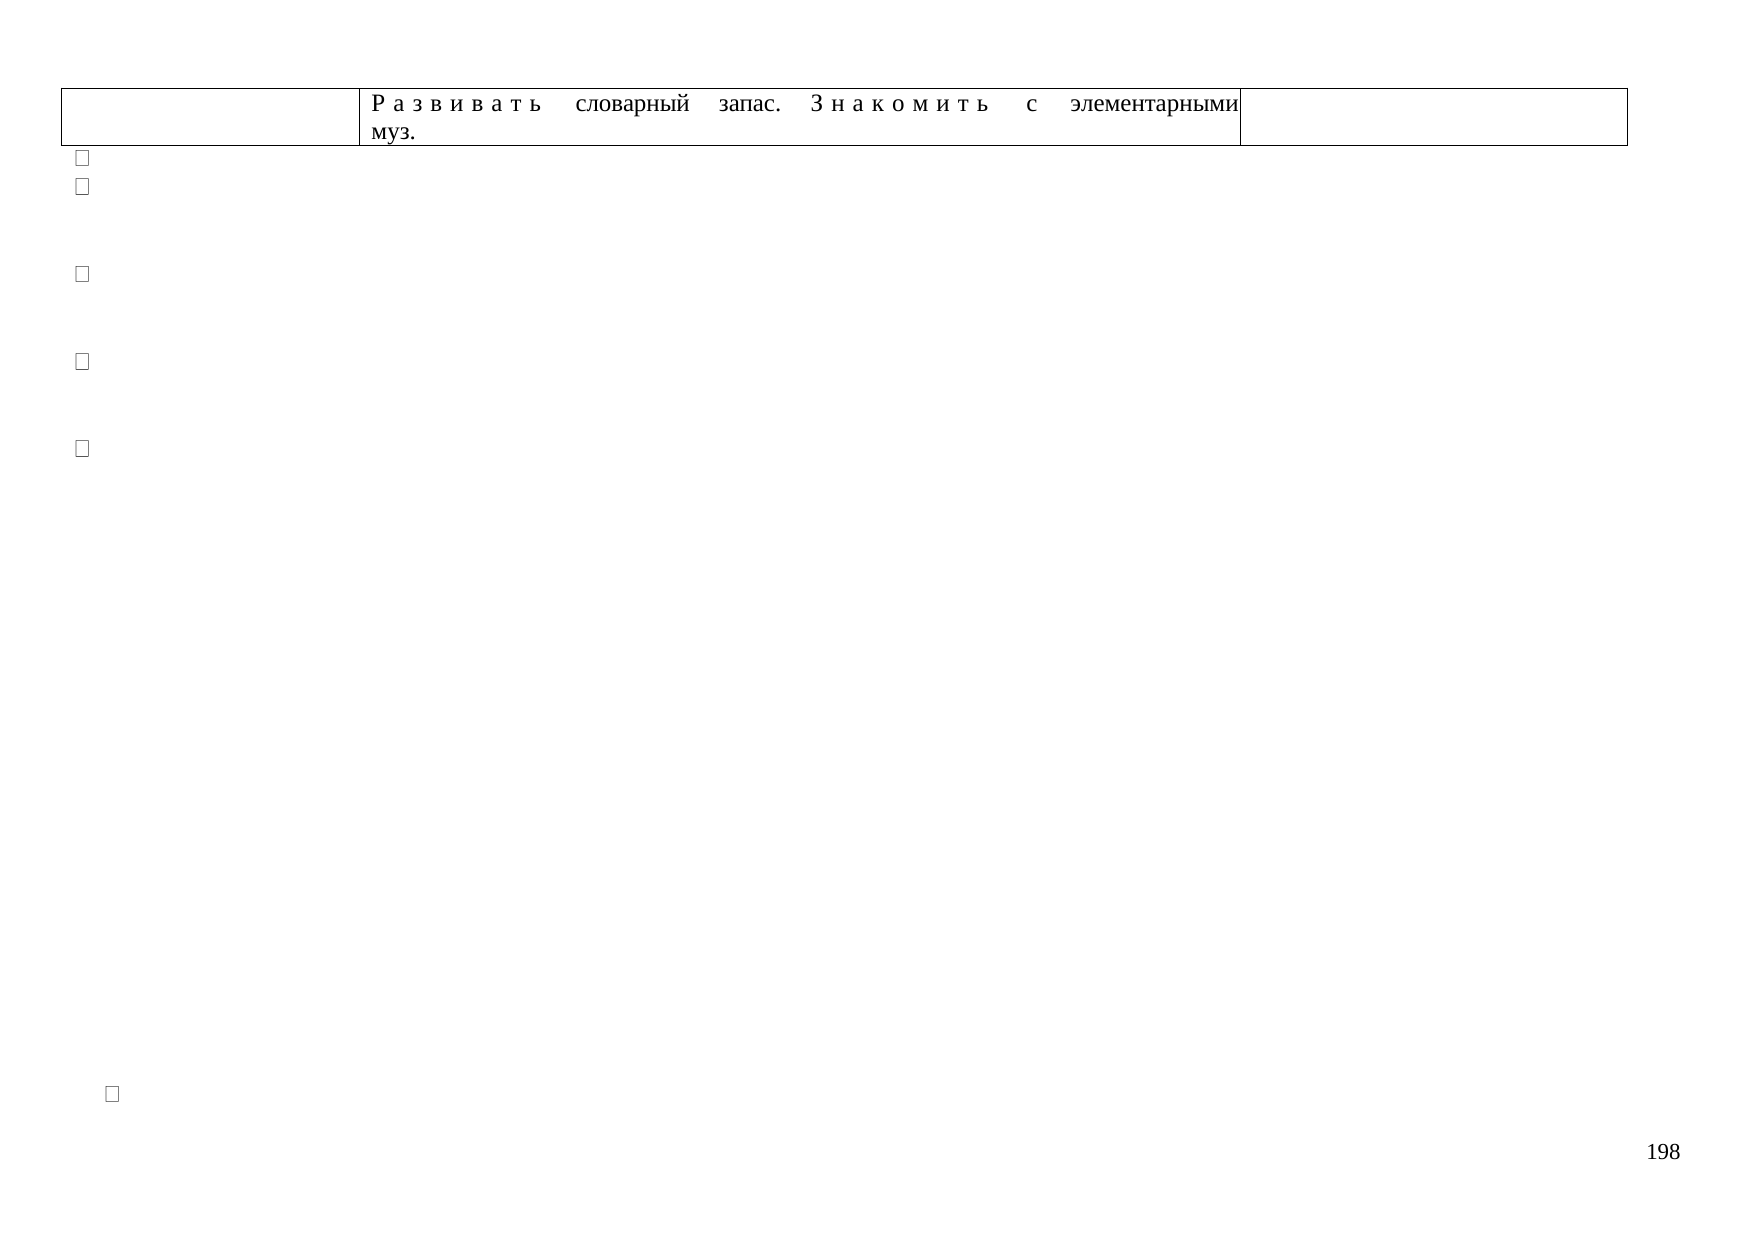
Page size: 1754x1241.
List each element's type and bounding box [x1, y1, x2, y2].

picture [72, 146, 112, 200]
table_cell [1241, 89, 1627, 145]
picture [102, 1079, 142, 1107]
picture [72, 259, 112, 287]
picture [72, 346, 112, 375]
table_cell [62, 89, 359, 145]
picture [72, 434, 112, 462]
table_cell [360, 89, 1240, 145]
